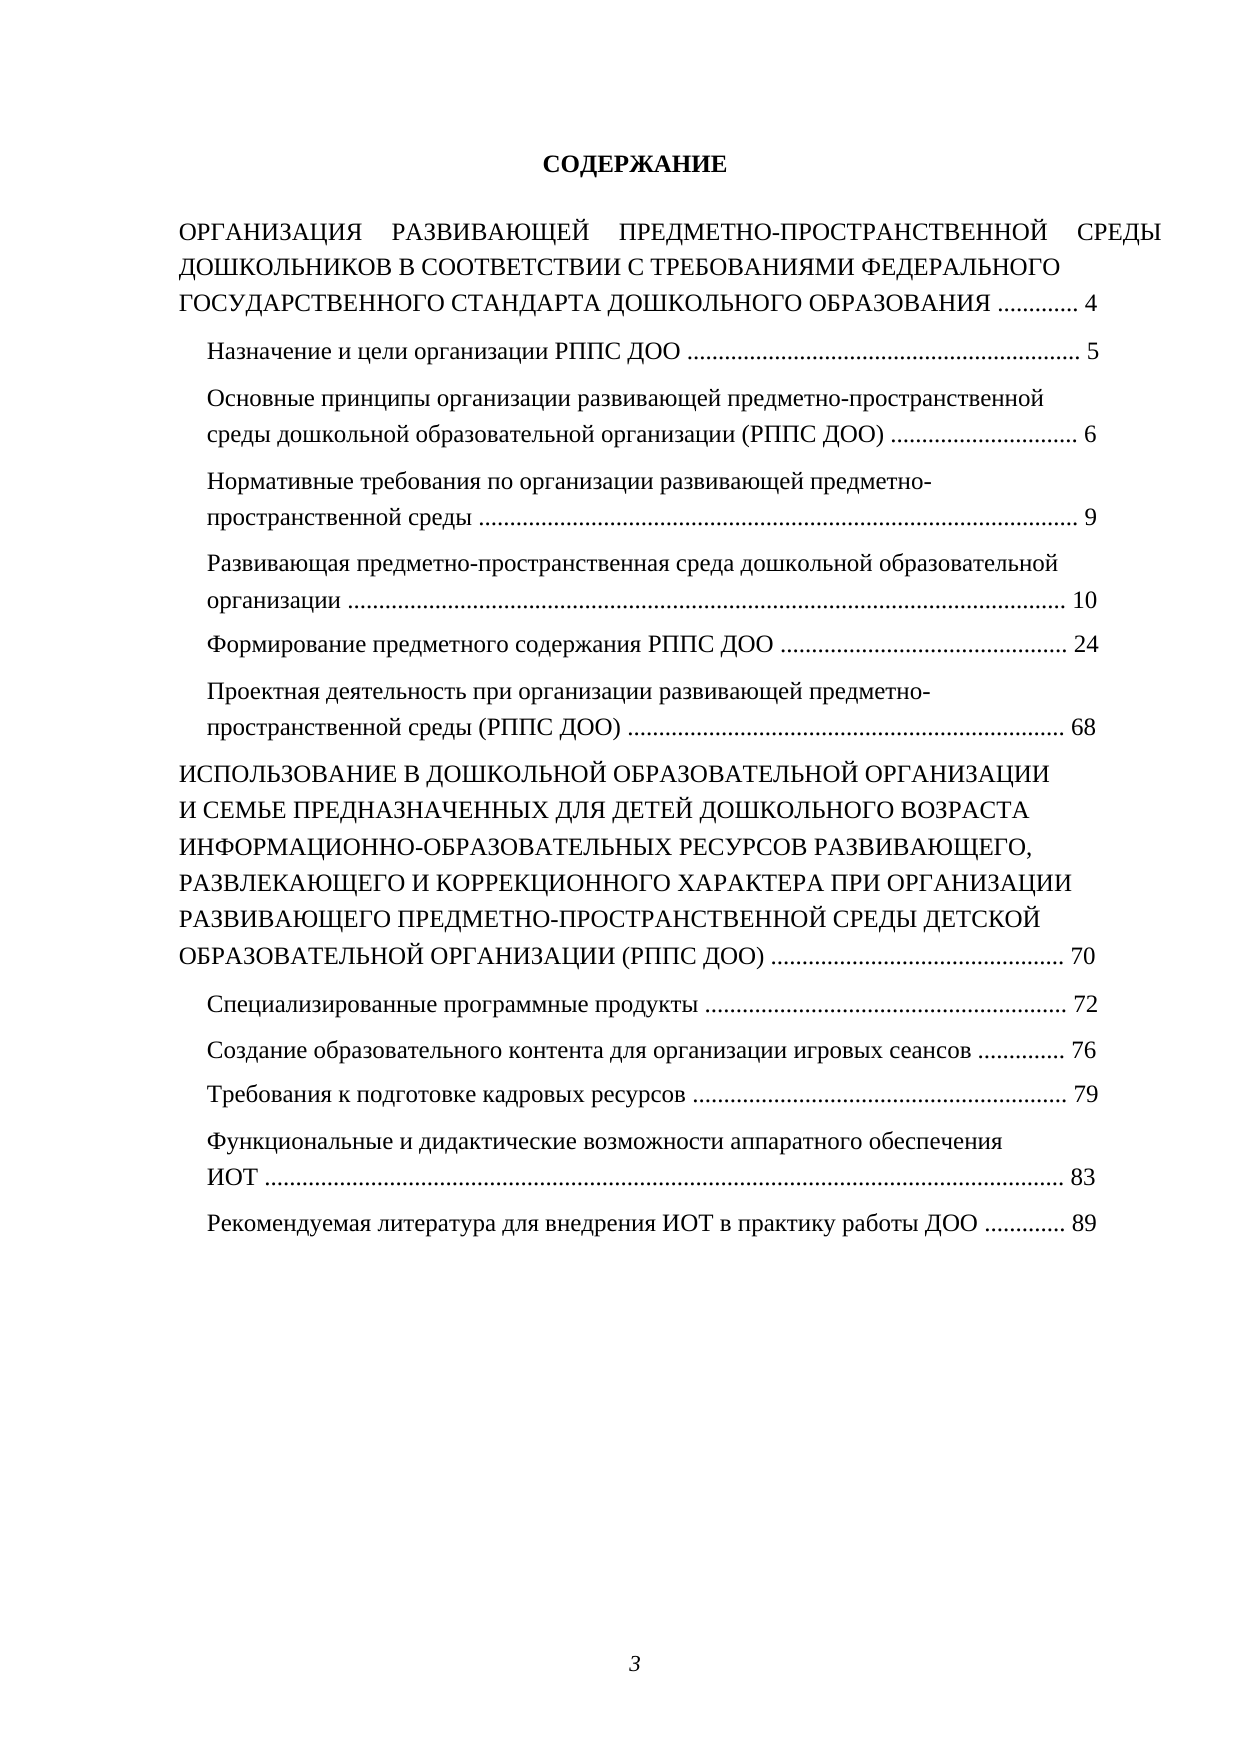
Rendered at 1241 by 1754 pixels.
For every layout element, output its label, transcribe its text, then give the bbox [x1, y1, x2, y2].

text пространственной среды ................................................................................................ 9 [207, 502, 1162, 531]
text РАЗВЛЕКАЮЩЕГО И КОРРЕКЦИОННОГО ХАРАКТЕРА ПРИ ОРГАНИЗАЦИИ [178, 868, 1162, 897]
text ИСПОЛЬЗОВАНИЕ В ДОШКОЛЬНОЙ ОБРАЗОВАТЕЛЬНОЙ ОРГАНИЗАЦИИ [178, 759, 1162, 788]
text ИОТ ................................................................................................................................ 83 [207, 1162, 1162, 1191]
text Требования к подготовке кадровых ресурсов ............................................................ 79 [207, 1079, 1162, 1108]
text И СЕМЬЕ ПРЕДНАЗНАЧЕННЫХ ДЛЯ ДЕТЕЙ ДОШКОЛЬНОГО ВОЗРАСТА [178, 795, 1162, 824]
text организации ................................................................................................................... 10 [207, 585, 1162, 614]
text Нормативные требования по организации развивающей предметно- [207, 466, 1162, 494]
text Создание образовательного контента для организации игровых сеансов .............. 76 [207, 1035, 1162, 1064]
text Развивающая предметно-пространственная среда дошкольной образовательной [207, 548, 1162, 577]
text пространственной среды (РППС ДОО) ...................................................................... 68 [207, 712, 1162, 741]
text Рекомендуемая литература для внедрения ИОТ в практику работы ДОО ............. 89 [207, 1208, 1162, 1237]
text среды дошкольной образовательной организации (РППС ДОО) .............................. 6 [207, 419, 1162, 448]
text Проектная деятельность при организации развивающей предметно- [207, 676, 1162, 705]
subtitle СОДЕРЖАНИЕ [195, 149, 1074, 178]
text Специализированные программные продукты .......................................................... 72 [207, 989, 1162, 1018]
text РАЗВИВАЮЩЕГО ПРЕДМЕТНО-ПРОСТРАНСТВЕННОЙ СРЕДЫ ДЕТСКОЙ [178, 904, 1162, 933]
text Основные принципы организации развивающей предметно-пространственной [207, 383, 1162, 412]
text ГОСУДАРСТВЕННОГО СТАНДАРТА ДОШКОЛЬНОГО ОБРАЗОВАНИЯ ............. 4 [178, 288, 1162, 317]
text Формирование предметного содержания РППС ДОО .............................................. 24 [207, 629, 1162, 658]
text ИНФОРМАЦИОННО-ОБРАЗОВАТЕЛЬНЫХ РЕСУРСОВ РАЗВИВАЮЩЕГО, [178, 832, 1162, 861]
text ОБРАЗОВАТЕЛЬНОЙ ОРГАНИЗАЦИИ (РППС ДОО) ............................................... 70 [178, 941, 1162, 969]
text Функциональные и дидактические возможности аппаратного обеспечения [207, 1126, 1162, 1154]
text Назначение и цели организации РППС ДОО ............................................................... 5 [207, 336, 1162, 365]
text ОРГАНИЗАЦИЯ РАЗВИВАЮЩЕЙ ПРЕДМЕТНО-ПРОСТРАНСТВЕННОЙ СРЕДЫ ДОШКОЛЬНИКОВ В СООТВЕТСТВИИ С ТРЕБОВАНИЯМИ ФЕДЕРАЛЬНОГО [178, 217, 1162, 281]
